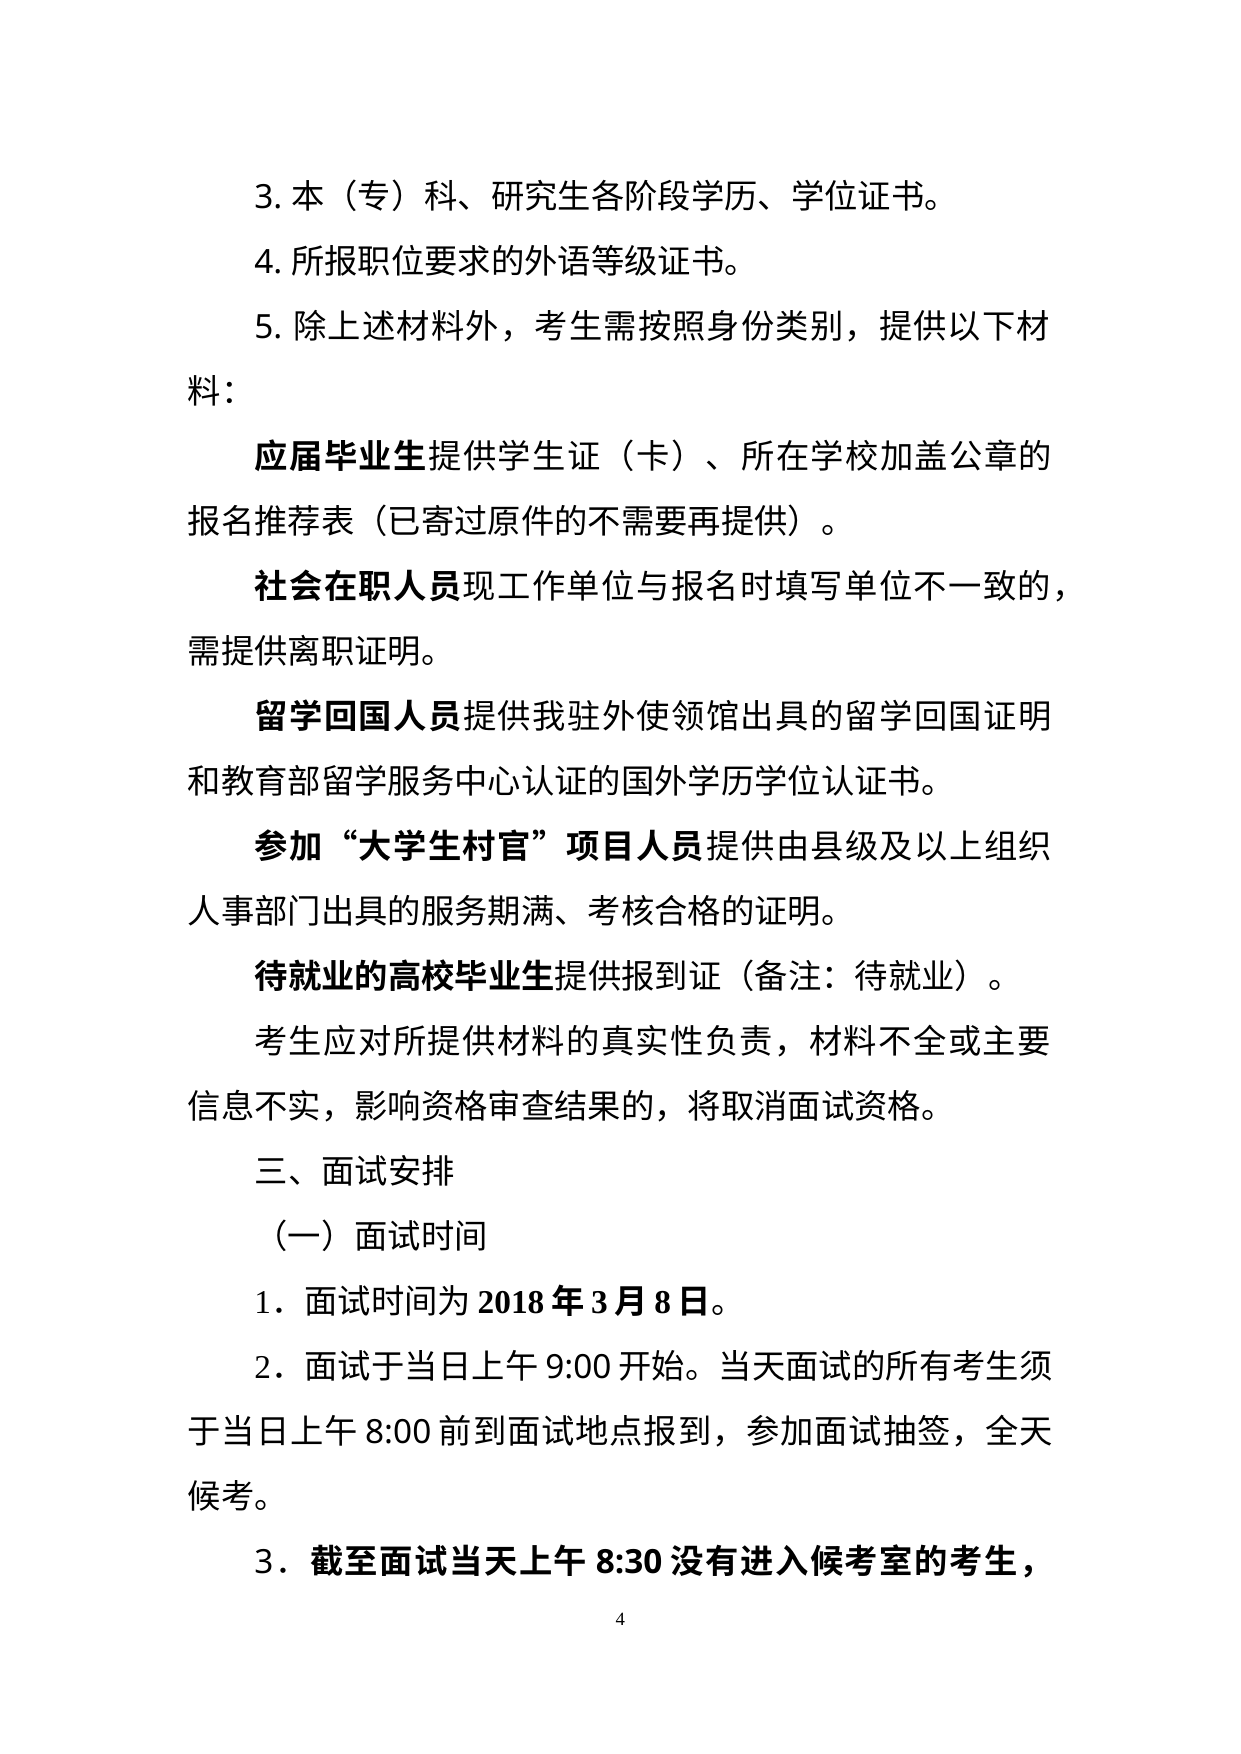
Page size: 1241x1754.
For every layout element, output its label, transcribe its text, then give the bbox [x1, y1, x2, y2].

text 2．面试于当日上午9:00开始。当天面试的所有考生须于当日上午8:00前到面试地点报到，参加面试抽签，全天候考。 [187, 1332, 1053, 1527]
text 应届毕业生提供学生证（卡）、所在学校加盖公章的报名推荐表（已寄过原件的不需要再提供）。 [187, 422, 1053, 552]
text 社会在职人员现工作单位与报名时填写单位不一致的，需提供离职证明。 [187, 552, 1053, 682]
text （一）面试时间 [187, 1202, 1053, 1267]
text 参加“大学生村官”项目人员提供由县级及以上组织人事部门出具的服务期满、考核合格的证明。 [187, 812, 1053, 942]
text 3. 本（专）科、研究生各阶段学历、学位证书。 [187, 162, 1053, 227]
text 考生应对所提供材料的真实性负责，材料不全或主要信息不实，影响资格审查结果的，将取消面试资格。 [187, 1007, 1053, 1137]
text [187, 1527, 1053, 1592]
text 待就业的高校毕业生提供报到证（备注：待就业）。 [187, 942, 1053, 1007]
text 5. 除上述材料外，考生需按照身份类别，提供以下材料： [187, 292, 1053, 422]
text 1．面试时间为2018年3月8日。 [187, 1267, 1053, 1332]
text 留学回国人员提供我驻外使领馆出具的留学回国证明和教育部留学服务中心认证的国外学历学位认证书。 [187, 682, 1053, 812]
text 三、面试安排 [187, 1137, 1053, 1202]
text 4. 所报职位要求的外语等级证书。 [187, 227, 1053, 292]
